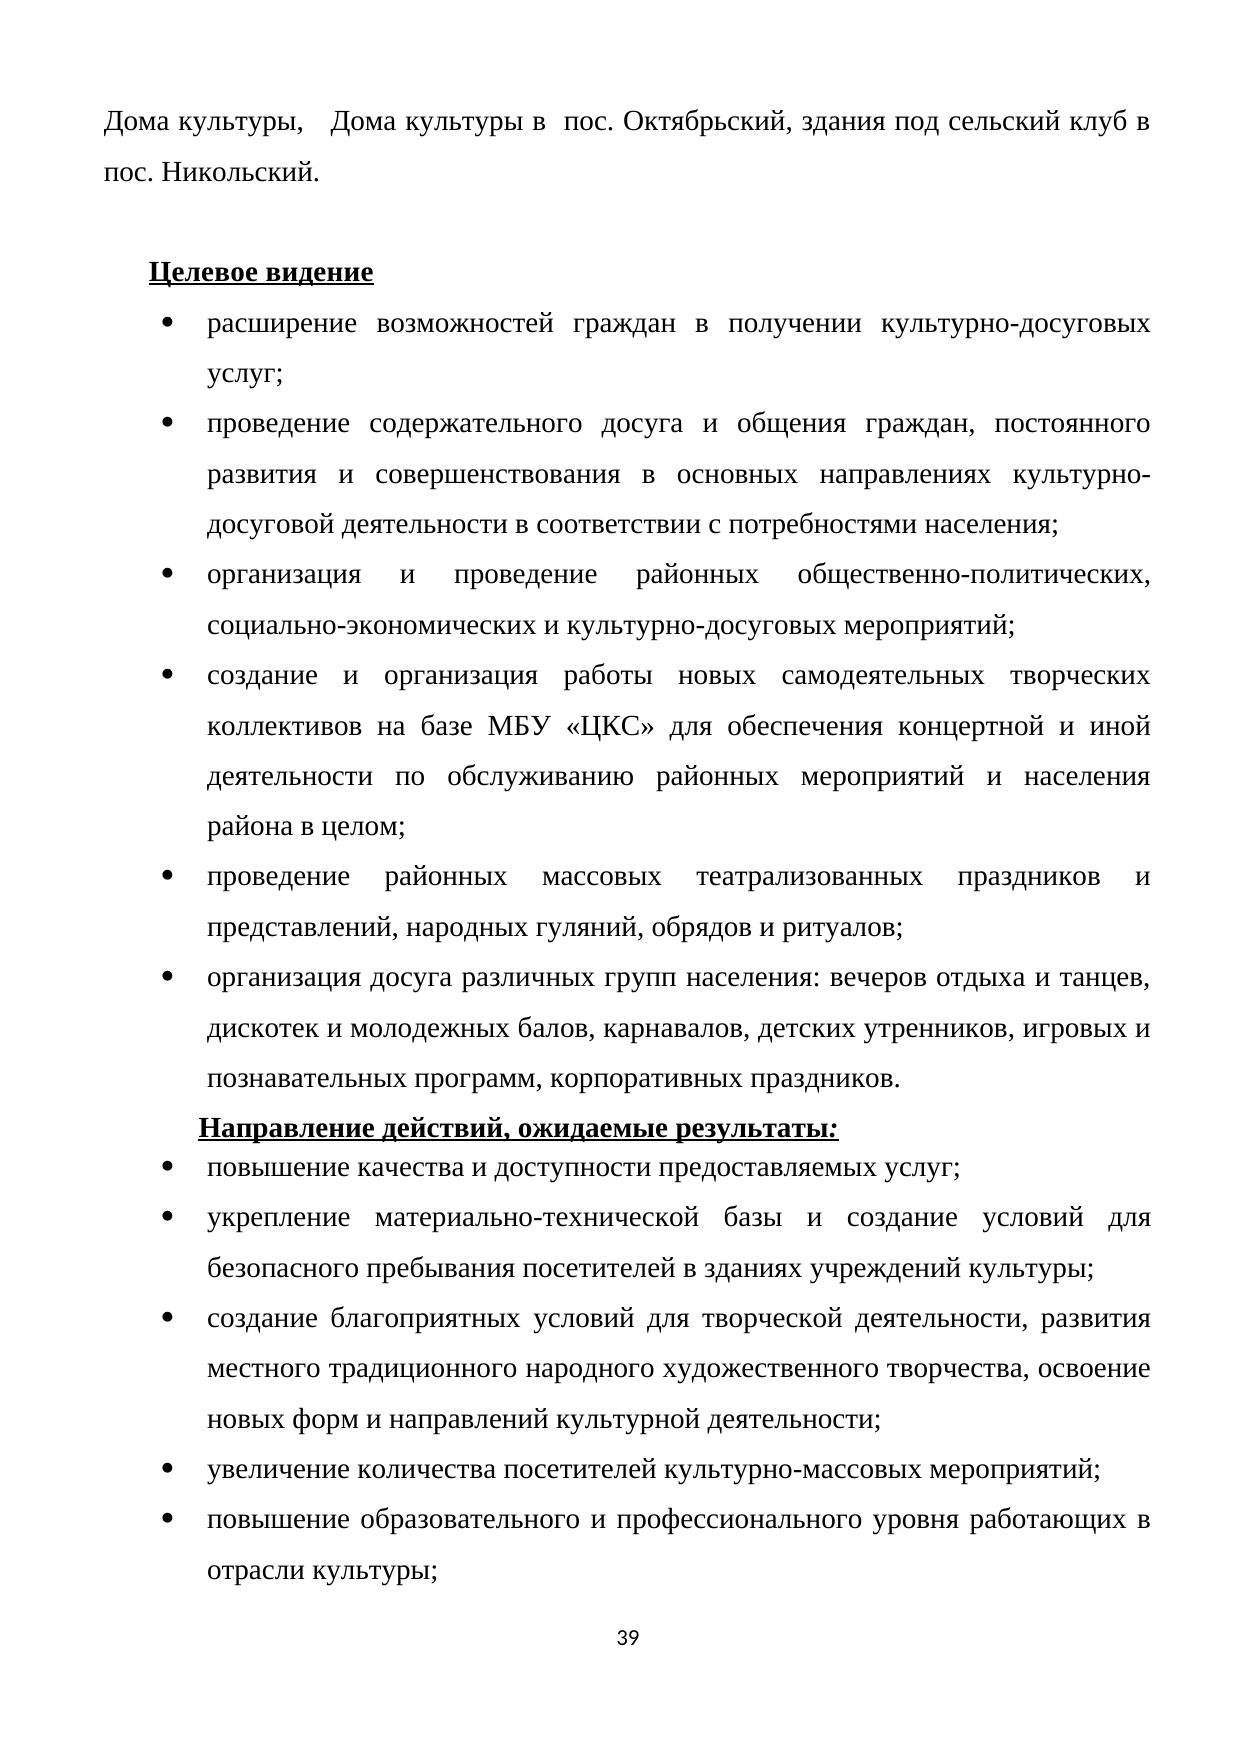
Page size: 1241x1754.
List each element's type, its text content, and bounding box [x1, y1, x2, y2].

list расширение возможностей граждан в получении культурно-досуговых услуг; [162, 305, 1152, 389]
list создание и организация работы новых самодеятельных творческих коллективов на базе МБУ «ЦКС» для обеспечения концертной и иной деятельности по обслуживанию районных мероприятий и населения района в целом; [162, 657, 1152, 842]
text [103, 103, 1152, 187]
text Целевое видение [103, 254, 1152, 288]
list создание благоприятных условий для творческой деятельности, развития местного традиционного народного художественного творчества, освоение новых форм и направлений культурной деятельности; [162, 1300, 1152, 1434]
list увеличение количества посетителей культурно-массовых мероприятий; [162, 1451, 1152, 1485]
list проведение районных массовых театрализованных праздников и представлений, народных гуляний, обрядов и ритуалов; [162, 858, 1152, 942]
text Направление действий, ожидаемые результаты: [103, 1110, 1152, 1144]
list организация и проведение районных общественно-политических, социально-экономических и культурно-досуговых мероприятий; [162, 556, 1152, 640]
list повышение образовательного и профессионального уровня работающих в отрасли культуры; [162, 1501, 1152, 1585]
list организация досуга различных групп населения: вечеров отдыха и танцев, дискотек и молодежных балов, карнавалов, детских утренников, игровых и познавательных программ, корпоративных праздников. [162, 959, 1152, 1093]
list повышение качества и доступности предоставляемых услуг; [162, 1149, 1152, 1182]
list укрепление материально-технической базы и создание условий для безопасного пребывания посетителей в зданиях учреждений культуры; [162, 1199, 1152, 1283]
list проведение содержательного досуга и общения граждан, постоянного развития и совершенствования в основных направлениях культурно-досуговой деятельности в соответствии с потребностями населения; [162, 405, 1152, 540]
